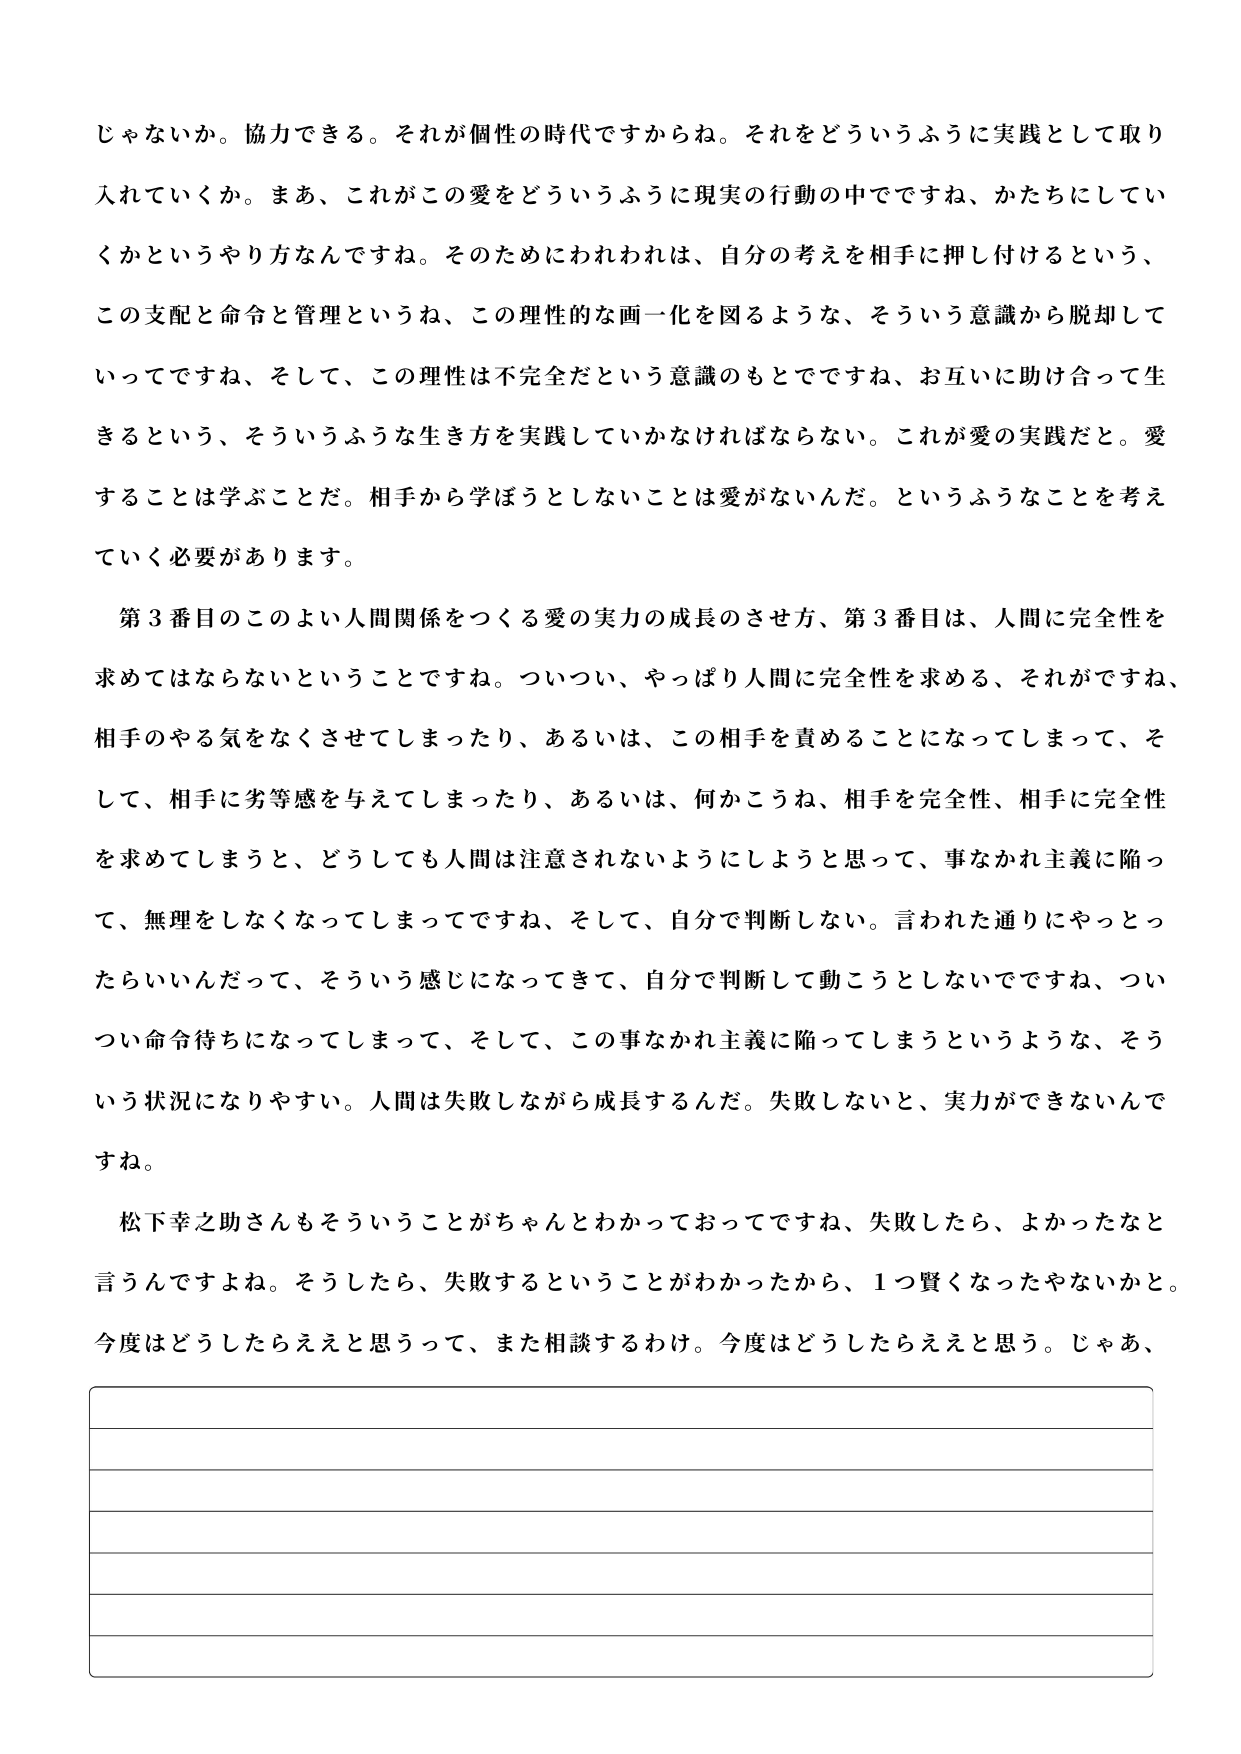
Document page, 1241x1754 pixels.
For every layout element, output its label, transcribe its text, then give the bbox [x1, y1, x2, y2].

text 第３番目のこのよい人間関係をつくる愛の実力の成長のさせ方、第３番目は、人間に完全性を求めてはならないということですね。ついつい、やっぱり人間に完全性を求める、それがですね、相手のやる気をなくさせてしまったり、あるいは、この相手を責めることになってしまって、そして、相手に劣等感を与えてしまったり、あるいは、何かこうね、相手を完全性、相手に完全性を求めてしまうと、どうしても人間は注意されないようにしようと思って、事なかれ主義に陥って、無理をしなくなってしまってですね、そして、自分で判断しない。言われた通りにやっとったらいいんだって、そういう感じになってきて、自分で判断して動こうとしないでですね、ついつい命令待ちになってしまって、そして、この事なかれ主義に陥ってしまうというような、そういう状況になりやすい。人間は失敗しながら成長するんだ。失敗しないと、実力ができないんですね。 [94, 586, 1169, 1191]
picture [88, 1386, 1154, 1678]
